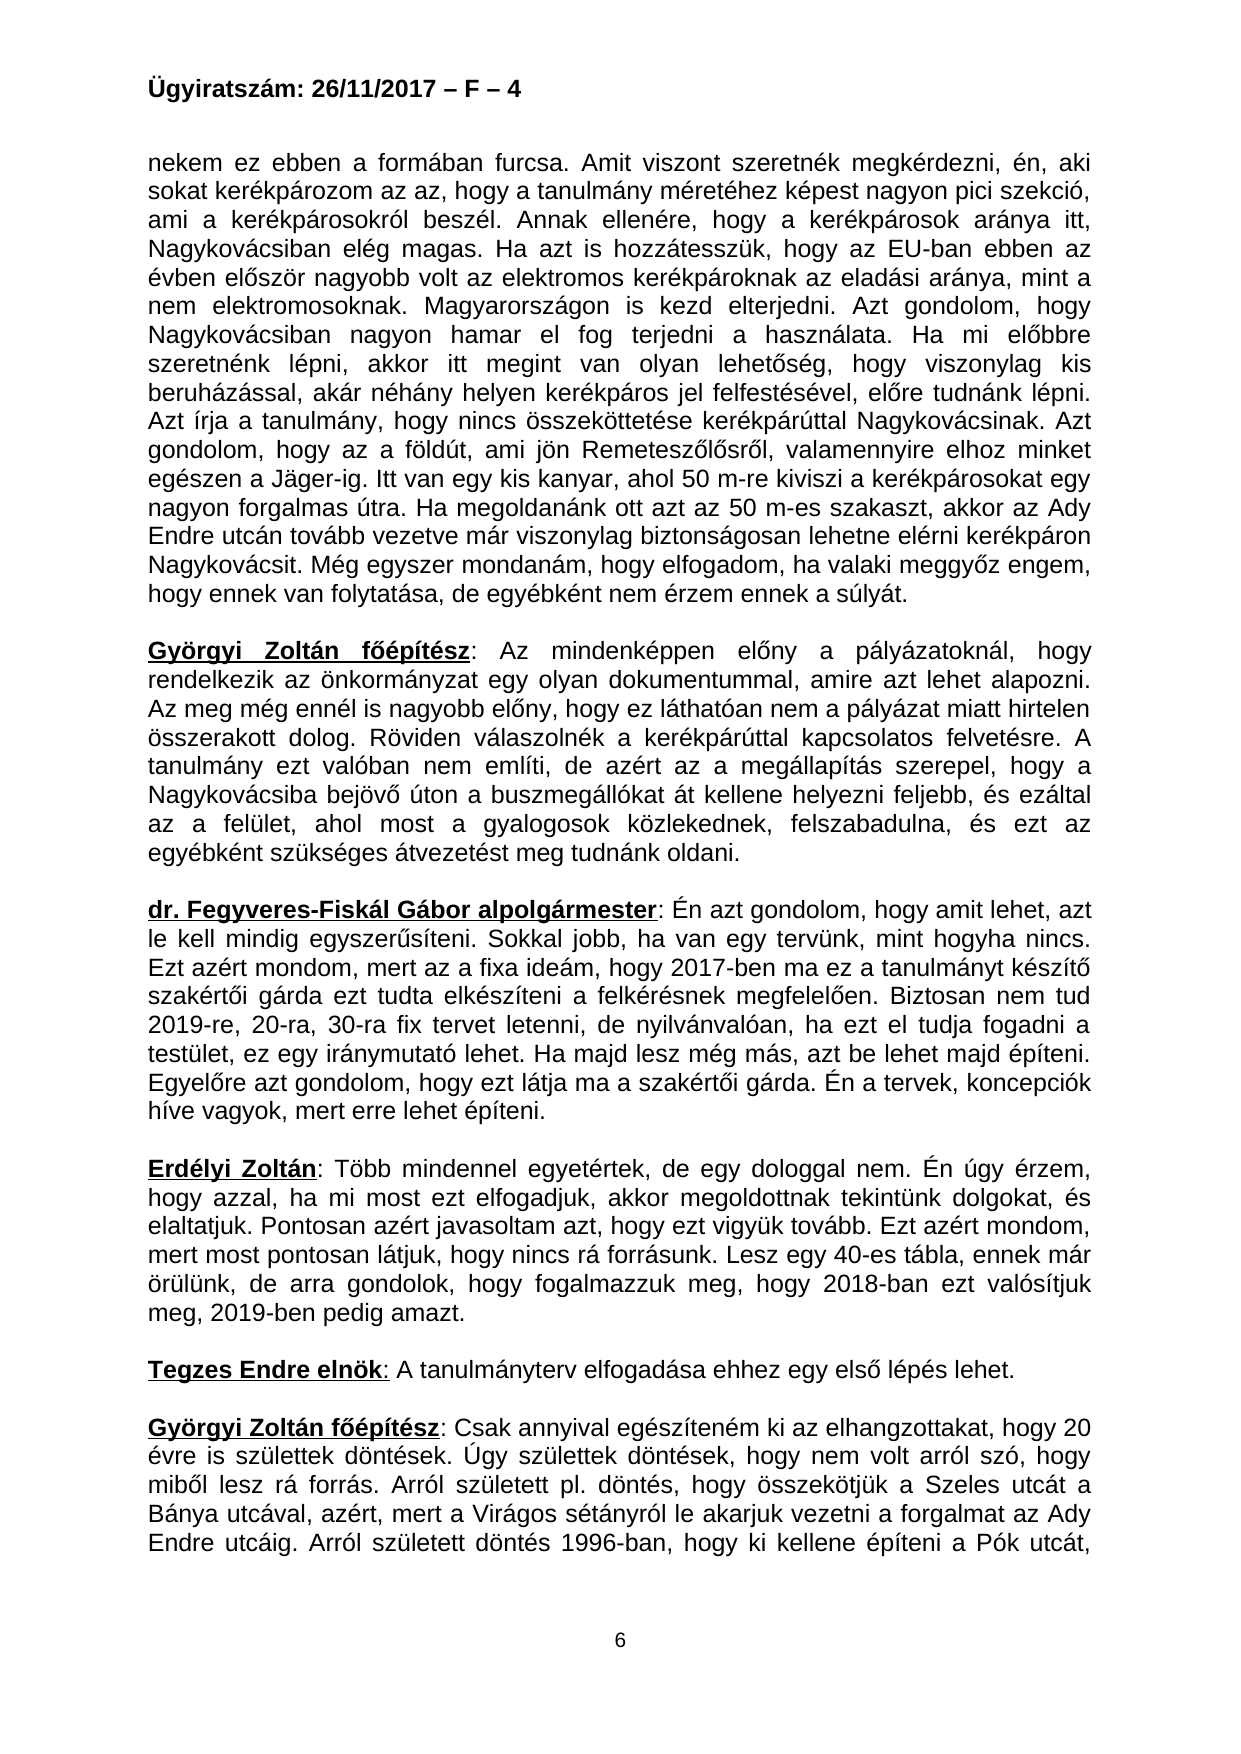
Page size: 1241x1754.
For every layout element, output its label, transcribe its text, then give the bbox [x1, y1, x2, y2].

text Tegzes Endre elnök: A tanulmányterv elfogadása ehhez egy első lépés lehet. [148, 1355, 1093, 1384]
text Erdélyi Zoltán: Több mindennel egyetértek, de egy dologgal nem. Én úgy érzem, hogy azzal, ha mi most ezt elfogadjuk, akkor megoldottnak tekintünk dolgokat, és elaltatjuk. Pontosan azért javasoltam azt, hogy ezt vigyük tovább. Ezt azért mondom, mert most pontosan látjuk, hogy nincs rá forrásunk. Lesz egy 40-es tábla, ennek már örülünk, de arra gondolok, hogy fogalmazzuk meg, hogy 2018-ban ezt valósítjuk meg, 2019-ben pedig amazt. [148, 1154, 1093, 1326]
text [148, 1413, 1093, 1556]
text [148, 148, 1093, 608]
text dr. Fegyveres-Fiskál Gábor alpolgármester: Én azt gondolom, hogy amit lehet, azt le kell mindig egyszerűsíteni. Sokkal jobb, ha van egy tervünk, mint hogyha nincs. Ezt azért mondom, mert az a fixa ideám, hogy 2017-ben ma ez a tanulmányt készítő szakértői gárda ezt tudta elkészíteni a felkérésnek megfelelően. Biztosan nem tud 2019-re, 20-ra, 30-ra fix tervet letenni, de nyilvánvalóan, ha ezt el tudja fogadni a testület, ez egy iránymutató lehet. Ha majd lesz még más, azt be lehet majd építeni. Egyelőre azt gondolom, hogy ezt látja ma a szakértői gárda. Én a tervek, koncepciók híve vagyok, mert erre lehet építeni. [148, 895, 1093, 1125]
text Györgyi Zoltán főépítész: Az mindenképpen előny a pályázatoknál, hogy rendelkezik az önkormányzat egy olyan dokumentummal, amire azt lehet alapozni. Az meg még ennél is nagyobb előny, hogy ez láthatóan nem a pályázat miatt hirtelen összerakott dolog. Röviden válaszolnék a kerékpárúttal kapcsolatos felvetésre. A tanulmány ezt valóban nem említi, de azért az a megállapítás szerepel, hogy a Nagykovácsiba bejövő úton a buszmegállókat át kellene helyezni feljebb, és ezáltal az a felület, ahol most a gyalogosok közlekednek, felszabadulna, és ezt az egyébként szükséges átvezetést meg tudnánk oldani. [148, 636, 1093, 866]
